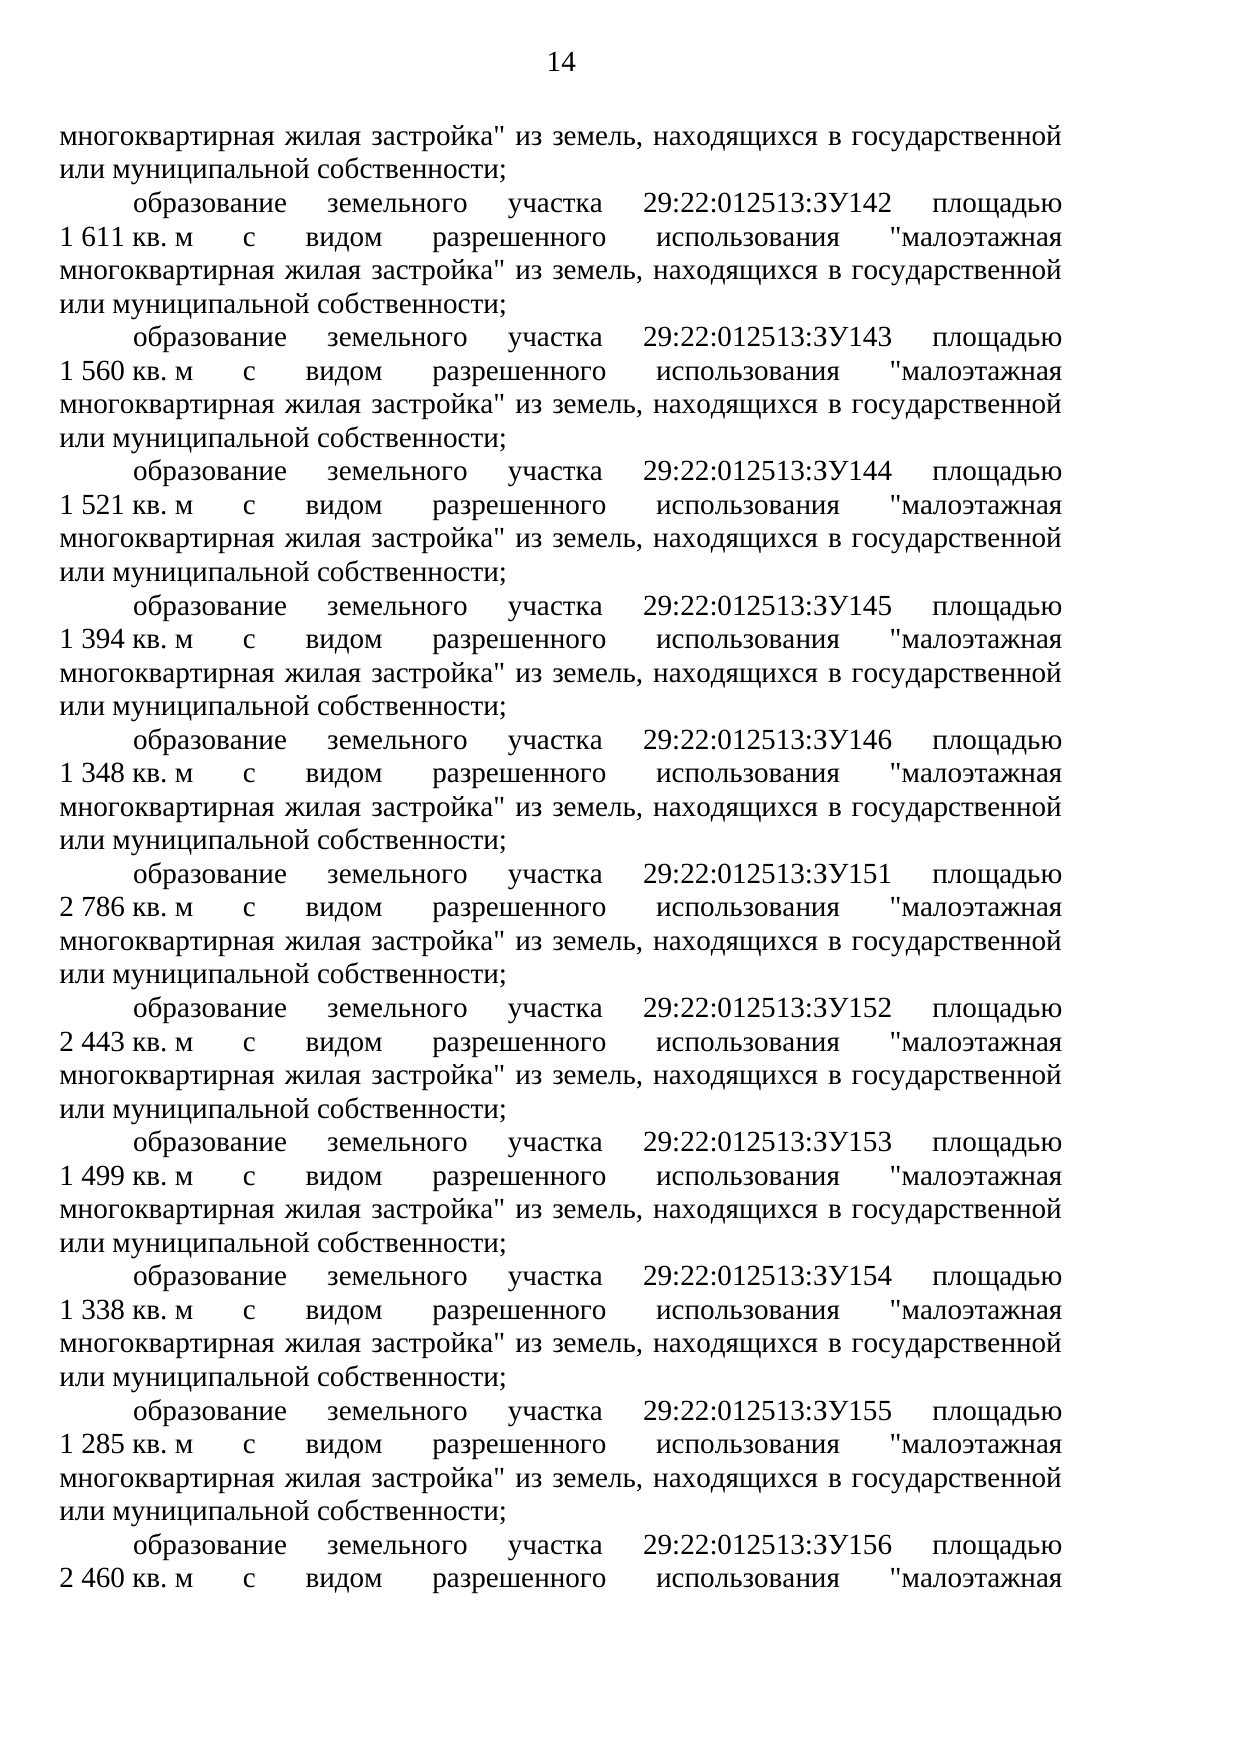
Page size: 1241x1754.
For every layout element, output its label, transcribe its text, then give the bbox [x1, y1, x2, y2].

text образование земельного участка 29:22:012513:ЗУ152 площадью 2 443 кв. м с видом разрешенного использования "малоэтажная многоквартирная жилая застройка" из земель, находящихся в государственной или муниципальной собственности; [59, 990, 1063, 1124]
text образование земельного участка 29:22:012513:ЗУ145 площадью 1 394 кв. м с видом разрешенного использования "малоэтажная многоквартирная жилая застройка" из земель, находящихся в государственной или муниципальной собственности; [59, 588, 1063, 722]
text образование земельного участка 29:22:012513:ЗУ143 площадью 1 560 кв. м с видом разрешенного использования "малоэтажная многоквартирная жилая застройка" из земель, находящихся в государственной или муниципальной собственности; [59, 319, 1063, 453]
text образование земельного участка 29:22:012513:ЗУ155 площадью 1 285 кв. м с видом разрешенного использования "малоэтажная многоквартирная жилая застройка" из земель, находящихся в государственной или муниципальной собственности; [59, 1393, 1063, 1527]
text образование земельного участка 29:22:012513:ЗУ144 площадью 1 521 кв. м с видом разрешенного использования "малоэтажная многоквартирная жилая застройка" из земель, находящихся в государственной или муниципальной собственности; [59, 453, 1063, 588]
text образование земельного участка 29:22:012513:ЗУ146 площадью 1 348 кв. м с видом разрешенного использования "малоэтажная многоквартирная жилая застройка" из земель, находящихся в государственной или муниципальной собственности; [59, 722, 1063, 856]
text образование земельного участка 29:22:012513:ЗУ153 площадью 1 499 кв. м с видом разрешенного использования "малоэтажная многоквартирная жилая застройка" из земель, находящихся в государственной или муниципальной собственности; [59, 1124, 1063, 1258]
text образование земельного участка 29:22:012513:ЗУ154 площадью 1 338 кв. м с видом разрешенного использования "малоэтажная многоквартирная жилая застройка" из земель, находящихся в государственной или муниципальной собственности; [59, 1258, 1063, 1393]
text образование земельного участка 29:22:012513:ЗУ142 площадью 1 611 кв. м с видом разрешенного использования "малоэтажная многоквартирная жилая застройка" из земель, находящихся в государственной или муниципальной собственности; [59, 185, 1063, 319]
text образование земельного участка 29:22:012513:ЗУ151 площадью 2 786 кв. м с видом разрешенного использования "малоэтажная многоквартирная жилая застройка" из земель, находящихся в государственной или муниципальной собственности; [59, 856, 1063, 990]
